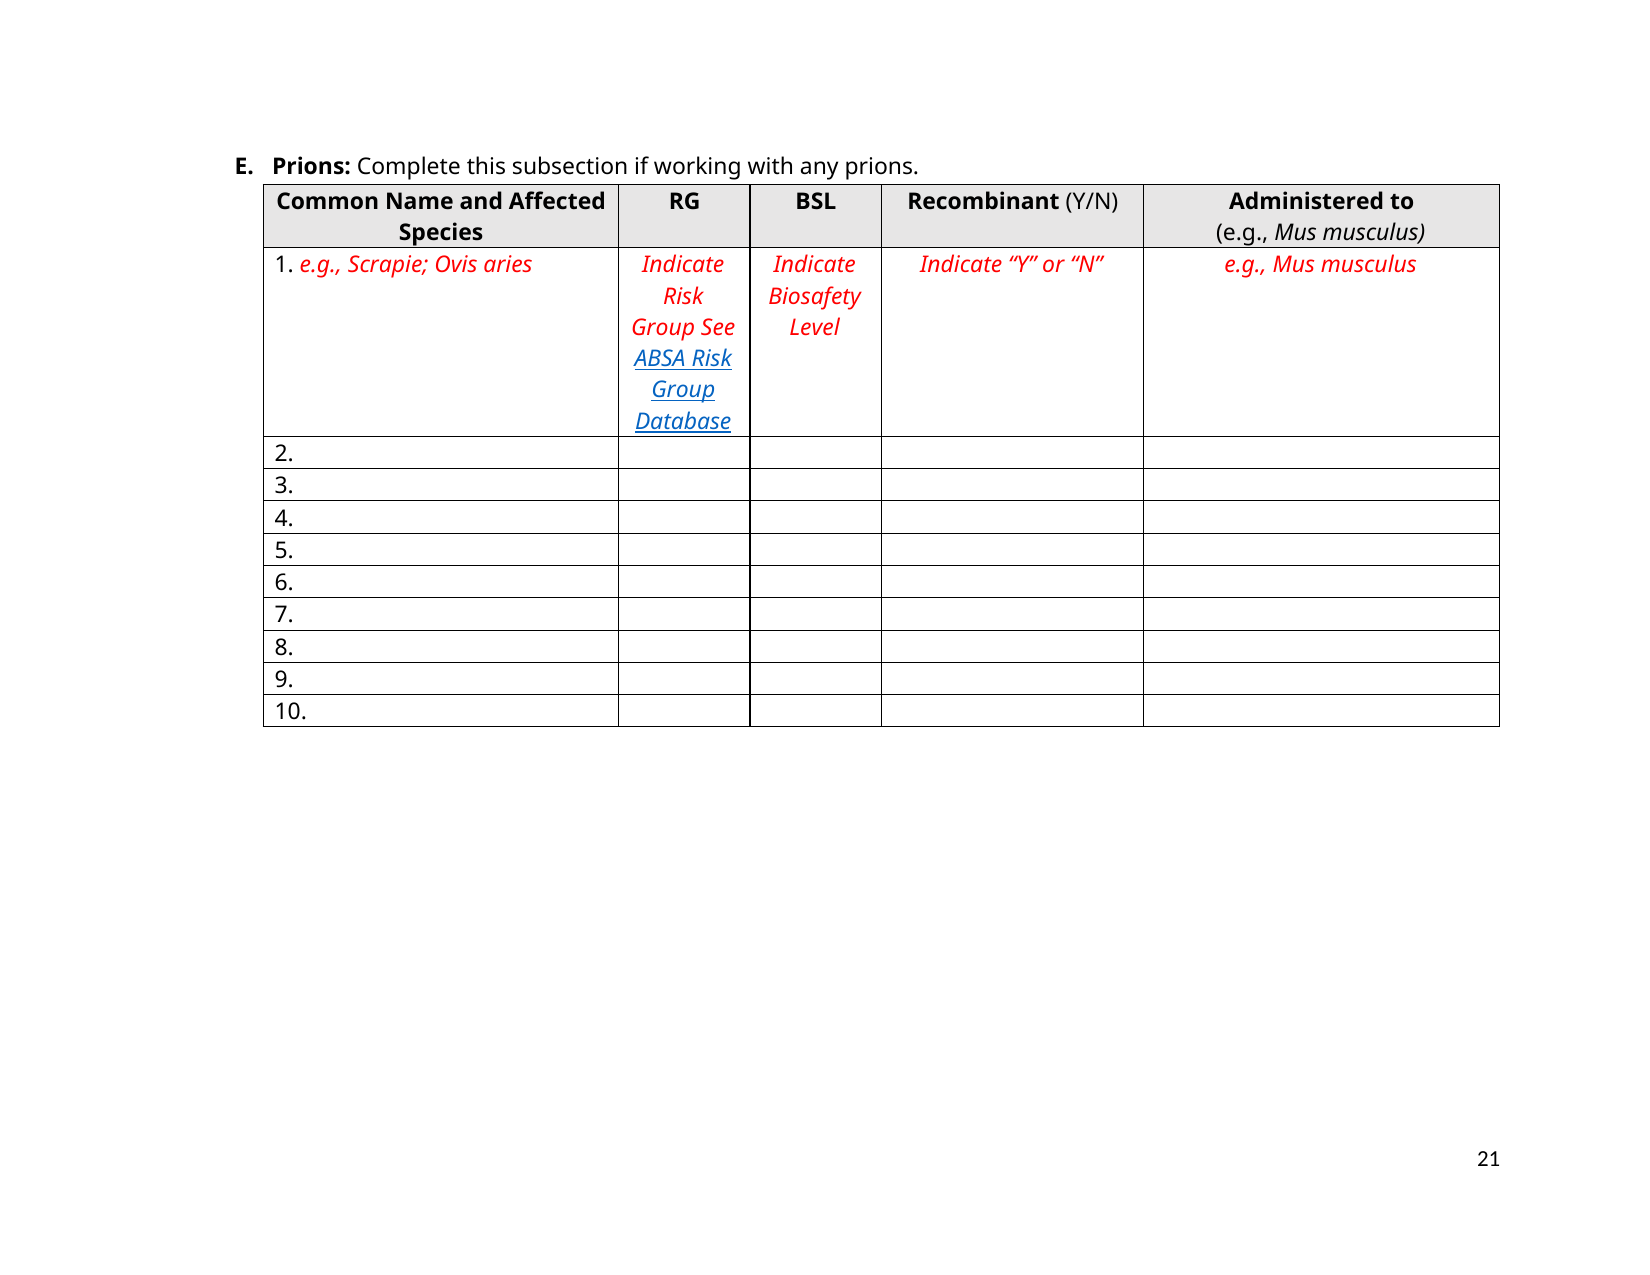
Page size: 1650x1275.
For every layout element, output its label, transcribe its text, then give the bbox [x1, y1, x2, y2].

table_cell [1144, 695, 1499, 726]
table_cell [751, 534, 881, 565]
table_cell [619, 534, 749, 565]
table_cell [619, 631, 749, 662]
table_cell [751, 501, 881, 533]
table_cell 3. [264, 469, 618, 500]
table_cell [751, 598, 881, 629]
table_cell [619, 598, 749, 629]
table_cell 8. [264, 631, 618, 662]
table_cell [882, 598, 1143, 629]
table_cell [1144, 631, 1499, 662]
table_cell [751, 566, 881, 597]
table_cell [882, 437, 1143, 468]
table_cell [751, 663, 881, 694]
table_cell [882, 534, 1143, 565]
table_cell 7. [264, 598, 618, 629]
table_cell 6. [264, 566, 618, 597]
table_cell [751, 695, 881, 726]
table_cell [619, 663, 749, 694]
table_header Recombinant (Y/N) [882, 185, 1143, 247]
table_cell 4. [264, 501, 618, 533]
table_cell [619, 437, 749, 468]
table_cell [1144, 663, 1499, 694]
subtitle Prions: Complete this subsection if working with any prions. [234, 150, 1500, 181]
table_cell e.g., Mus musculus [1144, 248, 1499, 436]
table_cell [751, 631, 881, 662]
table_cell 5. [264, 534, 618, 565]
table_cell 2. [264, 437, 618, 468]
table_cell [1144, 437, 1499, 468]
table_cell 1. e.g., Scrapie; Ovis aries [264, 248, 618, 436]
table_cell [751, 437, 881, 468]
table_cell [619, 469, 749, 500]
table_cell [619, 695, 749, 726]
table_cell [1144, 598, 1499, 629]
table_cell [751, 469, 881, 500]
table_cell [882, 501, 1143, 533]
table_header BSL [751, 185, 881, 247]
table_header RG [619, 185, 749, 247]
table_cell 10. [264, 695, 618, 726]
table_cell Indicate “Y” or “N” [882, 248, 1143, 436]
table_header Administered to (e.g., Mus musculus) [1144, 185, 1499, 247]
table_cell [882, 695, 1143, 726]
table_header Common Name and Affected Species [264, 185, 618, 247]
table_cell [1144, 566, 1499, 597]
table_cell [882, 663, 1143, 694]
table_cell [882, 469, 1143, 500]
table_cell [882, 631, 1143, 662]
table_cell Indicate Risk Group See ABSA Risk Group Database [619, 248, 749, 436]
table_cell 9. [264, 663, 618, 694]
table_cell Indicate Biosafety Level [751, 248, 881, 436]
table_cell [619, 566, 749, 597]
table_cell [882, 566, 1143, 597]
table_cell [1144, 534, 1499, 565]
table_cell [1144, 501, 1499, 533]
table_cell [619, 501, 749, 533]
table_cell [1144, 469, 1499, 500]
